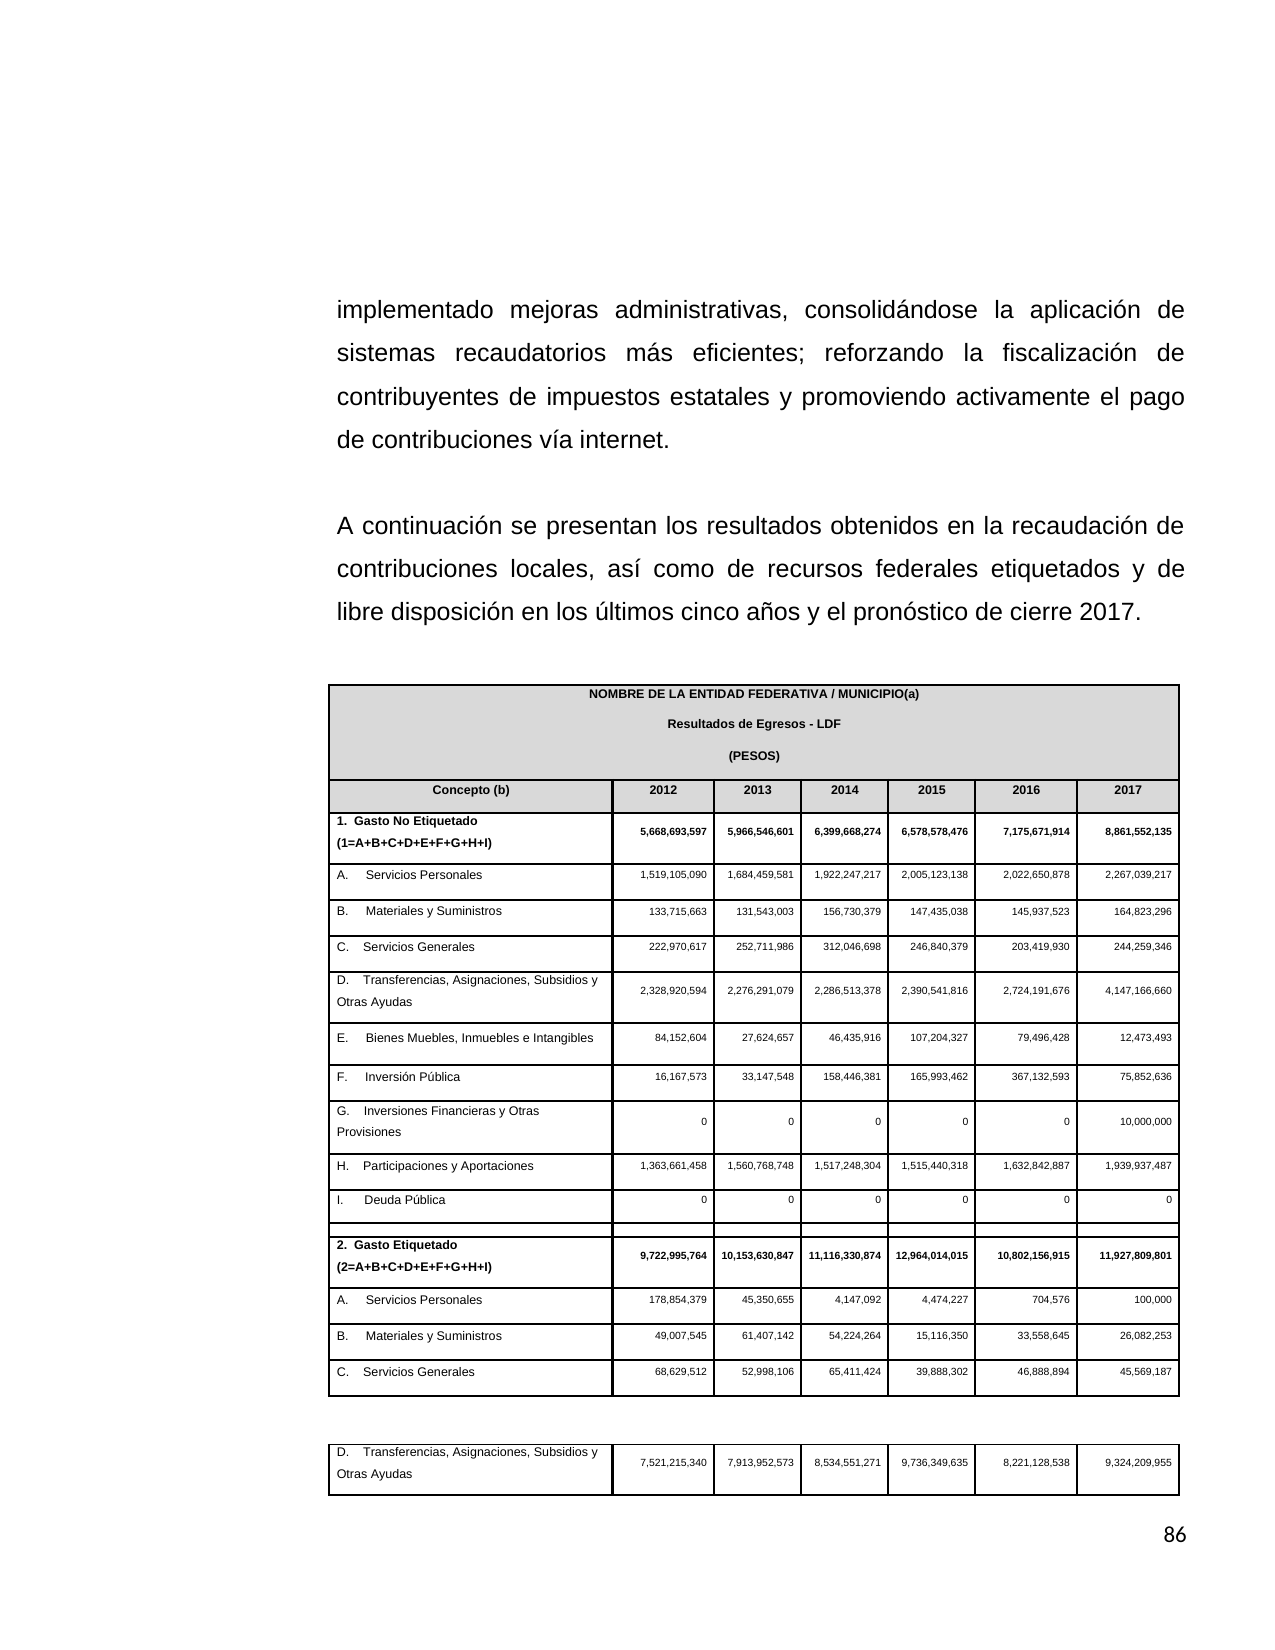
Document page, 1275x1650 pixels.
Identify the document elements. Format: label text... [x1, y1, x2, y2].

table_header 7,913,952,573 [715, 1445, 800, 1494]
table_cell 0 [889, 1102, 974, 1153]
table_cell 1,684,459,581 [715, 865, 800, 899]
table_header 9,324,209,955 [1078, 1445, 1178, 1494]
table_cell E. Bienes Muebles, Inmuebles e Intangibles [330, 1024, 611, 1064]
table_cell 65,411,424 [802, 1361, 887, 1395]
table_cell 27,624,657 [715, 1024, 800, 1064]
table_cell 6,578,578,476 [889, 814, 974, 863]
table_cell 2014 [802, 781, 887, 812]
table_cell B. Materiales y Suministros [330, 1325, 611, 1359]
table_cell 131,543,003 [715, 901, 800, 934]
table_cell 1,922,247,217 [802, 865, 887, 899]
table_cell 0 [614, 1191, 713, 1222]
table_cell Resultados de Egresos - LDF [330, 715, 1178, 746]
table_cell 0 [976, 1102, 1076, 1153]
table_cell A. Servicios Personales [330, 1289, 611, 1323]
table_cell 11,927,809,801 [1078, 1238, 1178, 1287]
table_cell [614, 1224, 713, 1236]
table_header 7,521,215,340 [614, 1445, 713, 1494]
table_cell 145,937,523 [976, 901, 1076, 934]
table_cell 68,629,512 [614, 1361, 713, 1395]
table_cell 75,852,636 [1078, 1066, 1178, 1100]
table_cell 100,000 [1078, 1289, 1178, 1323]
table_cell 164,823,296 [1078, 901, 1178, 934]
table_cell 33,558,645 [976, 1325, 1076, 1359]
table_cell 15,116,350 [889, 1325, 974, 1359]
table_cell [715, 1224, 800, 1236]
table_cell 246,840,379 [889, 937, 974, 971]
table_cell 2013 [715, 781, 800, 812]
table_cell B. Materiales y Suministros [330, 901, 611, 934]
table_cell 16,167,573 [614, 1066, 713, 1100]
table_cell (PESOS) [330, 746, 1178, 779]
table_cell 5,668,693,597 [614, 814, 713, 863]
table_cell 0 [802, 1102, 887, 1153]
table_cell 704,576 [976, 1289, 1076, 1323]
table_cell 156,730,379 [802, 901, 887, 934]
table_cell 1. Gasto No Etiquetado (1=A+B+C+D+E+F+G+H+I) [330, 814, 611, 863]
table_cell [1078, 1224, 1178, 1236]
table_cell [330, 1224, 611, 1236]
table_cell 2016 [976, 781, 1076, 812]
table_cell 0 [614, 1102, 713, 1153]
table_cell H. Participaciones y Aportaciones [330, 1155, 611, 1189]
table_cell 2,390,541,816 [889, 973, 974, 1022]
table_cell 2,328,920,594 [614, 973, 713, 1022]
table_cell 46,435,916 [802, 1024, 887, 1064]
table_cell 4,147,166,660 [1078, 973, 1178, 1022]
table_cell 8,861,552,135 [1078, 814, 1178, 863]
table_cell 46,888,894 [976, 1361, 1076, 1395]
table_cell 11,116,330,874 [802, 1238, 887, 1287]
table_cell 312,046,698 [802, 937, 887, 971]
table_cell 0 [976, 1191, 1076, 1222]
table_cell 1,939,937,487 [1078, 1155, 1178, 1189]
table_cell 252,711,986 [715, 937, 800, 971]
table_header 8,221,128,538 [976, 1445, 1076, 1494]
table_header NOMBRE DE LA ENTIDAD FEDERATIVA / MUNICIPIO(a) [330, 686, 1178, 715]
table_cell 2017 [1078, 781, 1178, 812]
table_cell 52,998,106 [715, 1361, 800, 1395]
table_header D. Transferencias, Asignaciones, Subsidios y Otras Ayudas [330, 1445, 611, 1494]
table_cell 2,286,513,378 [802, 973, 887, 1022]
table_cell 1,363,661,458 [614, 1155, 713, 1189]
table_cell 0 [889, 1191, 974, 1222]
table_cell 244,259,346 [1078, 937, 1178, 971]
table_cell 2. Gasto Etiquetado (2=A+B+C+D+E+F+G+H+I) [330, 1238, 611, 1287]
table_cell C. Servicios Generales [330, 1361, 611, 1395]
table_cell Concepto (b) [330, 781, 611, 812]
table_cell 367,132,593 [976, 1066, 1076, 1100]
table_cell 1,560,768,748 [715, 1155, 800, 1189]
table_cell 2,005,123,138 [889, 865, 974, 899]
table_cell 7,175,671,914 [976, 814, 1076, 863]
text A continuación se presentan los resultados obtenidos en la recaudación de contribuciones locales, así como de recursos federales etiquetados y de libre disposición en los últimos cinco años y el pronóstico de cierre 2017. [337, 511, 1186, 626]
table_cell 107,204,327 [889, 1024, 974, 1064]
table_cell A. Servicios Personales [330, 865, 611, 899]
table_cell 2012 [614, 781, 713, 812]
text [337, 295, 1186, 453]
table_cell 2015 [889, 781, 974, 812]
table_cell 12,964,014,015 [889, 1238, 974, 1287]
table_cell 4,474,227 [889, 1289, 974, 1323]
table_cell D. Transferencias, Asignaciones, Subsidios y Otras Ayudas [330, 973, 611, 1022]
table_cell 54,224,264 [802, 1325, 887, 1359]
table_cell 6,399,668,274 [802, 814, 887, 863]
table_cell 0 [802, 1191, 887, 1222]
table_cell 0 [715, 1191, 800, 1222]
table_cell 178,854,379 [614, 1289, 713, 1323]
table_cell I. Deuda Pública [330, 1191, 611, 1222]
table_cell 147,435,038 [889, 901, 974, 934]
table_cell 84,152,604 [614, 1024, 713, 1064]
table_cell 1,632,842,887 [976, 1155, 1076, 1189]
table_cell 158,446,381 [802, 1066, 887, 1100]
table_cell 0 [715, 1102, 800, 1153]
table_header 8,534,551,271 [802, 1445, 887, 1494]
table_cell [802, 1224, 887, 1236]
table_cell 2,022,650,878 [976, 865, 1076, 899]
table_cell 10,000,000 [1078, 1102, 1178, 1153]
table_cell G. Inversiones Financieras y Otras Provisiones [330, 1102, 611, 1153]
table_cell 2,276,291,079 [715, 973, 800, 1022]
table_cell 61,407,142 [715, 1325, 800, 1359]
table_cell 1,519,105,090 [614, 865, 713, 899]
table_cell 26,082,253 [1078, 1325, 1178, 1359]
table_cell 10,153,630,847 [715, 1238, 800, 1287]
table_cell 5,966,546,601 [715, 814, 800, 863]
table_cell 12,473,493 [1078, 1024, 1178, 1064]
table_cell 222,970,617 [614, 937, 713, 971]
table_cell 45,350,655 [715, 1289, 800, 1323]
table_cell [976, 1224, 1076, 1236]
table_cell 9,722,995,764 [614, 1238, 713, 1287]
table_cell C. Servicios Generales [330, 937, 611, 971]
table_cell 2,267,039,217 [1078, 865, 1178, 899]
table_cell 133,715,663 [614, 901, 713, 934]
table_cell 79,496,428 [976, 1024, 1076, 1064]
table_header 9,736,349,635 [889, 1445, 974, 1494]
table_cell F. Inversión Pública [330, 1066, 611, 1100]
table_cell 39,888,302 [889, 1361, 974, 1395]
table_cell 1,515,440,318 [889, 1155, 974, 1189]
table_cell 1,517,248,304 [802, 1155, 887, 1189]
table_cell [889, 1224, 974, 1236]
table_cell 45,569,187 [1078, 1361, 1178, 1395]
table_cell 203,419,930 [976, 937, 1076, 971]
table_cell 10,802,156,915 [976, 1238, 1076, 1287]
table_cell 165,993,462 [889, 1066, 974, 1100]
table_cell 33,147,548 [715, 1066, 800, 1100]
table_cell 0 [1078, 1191, 1178, 1222]
table_cell 4,147,092 [802, 1289, 887, 1323]
table_cell 2,724,191,676 [976, 973, 1076, 1022]
table_cell 49,007,545 [614, 1325, 713, 1359]
